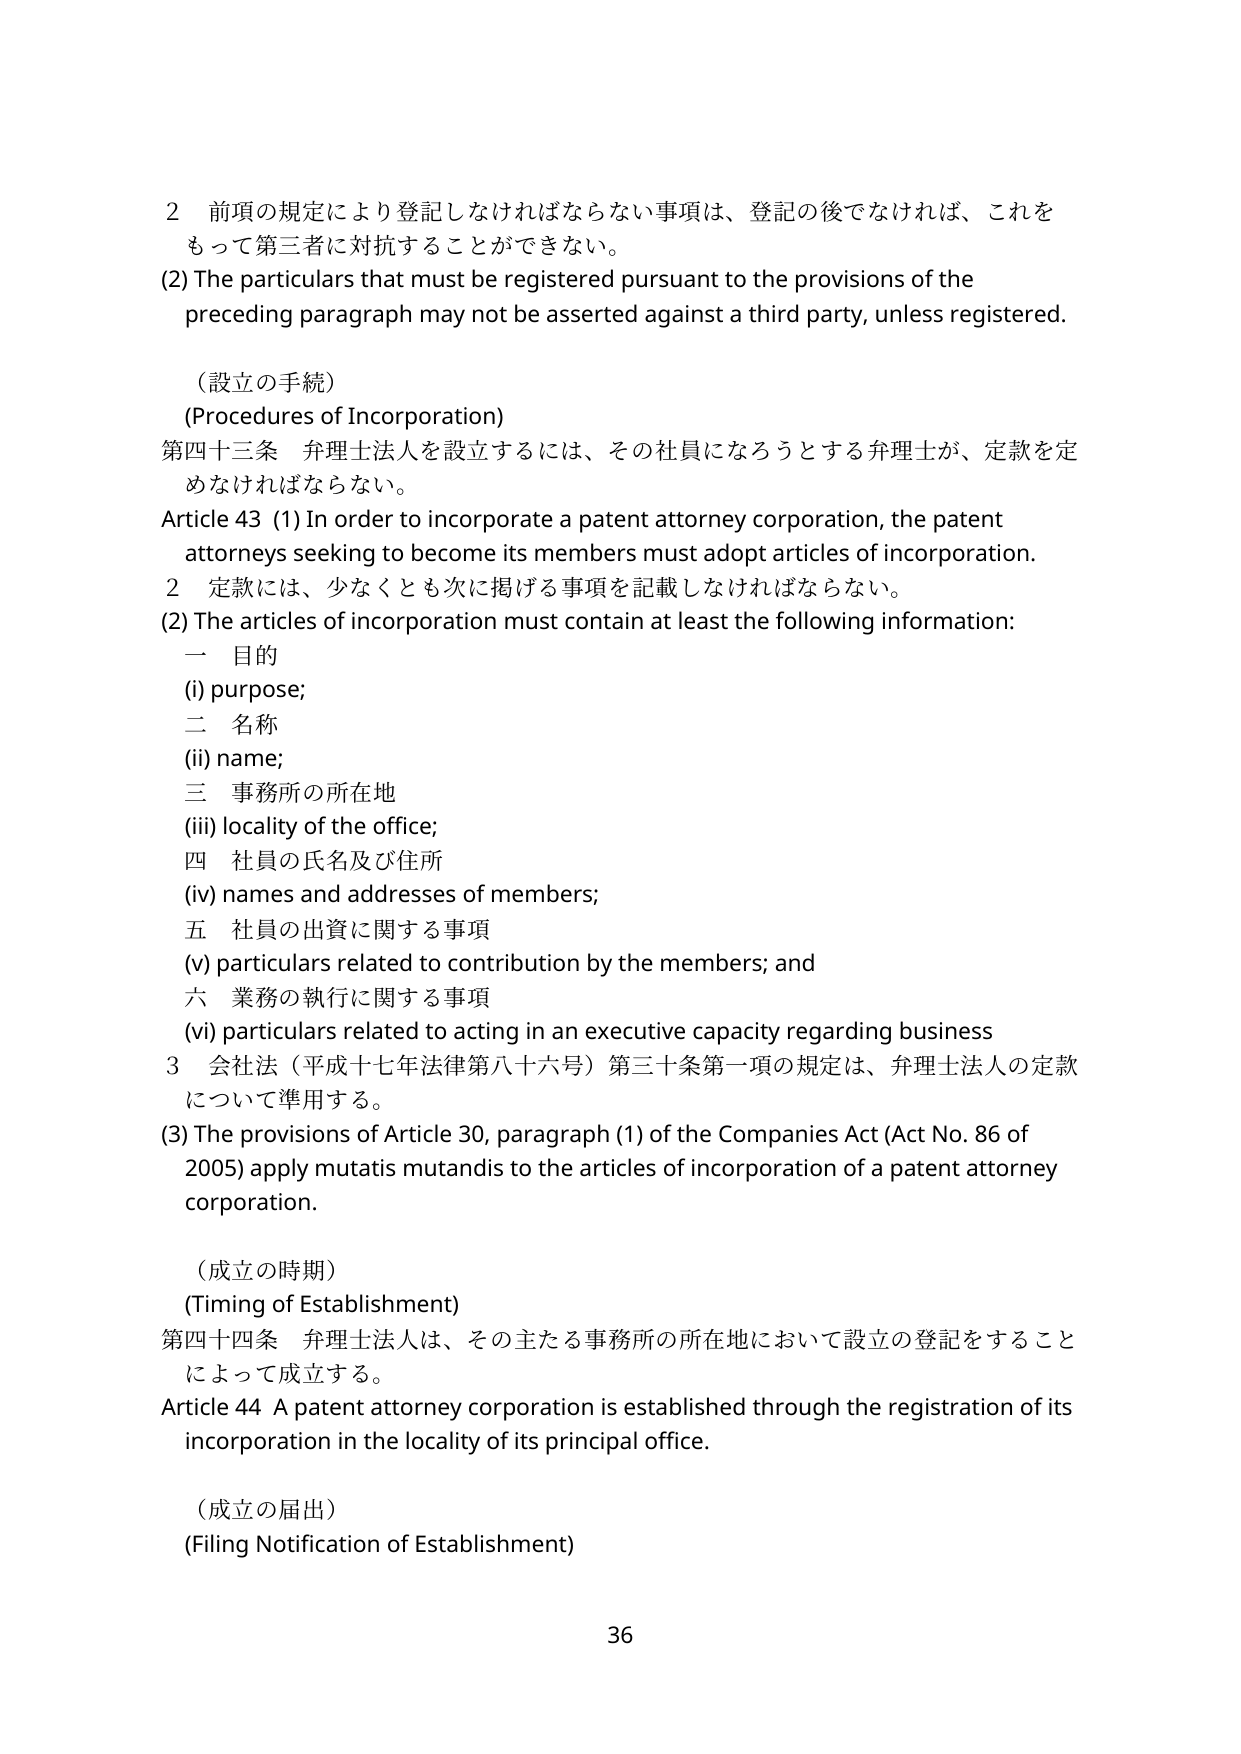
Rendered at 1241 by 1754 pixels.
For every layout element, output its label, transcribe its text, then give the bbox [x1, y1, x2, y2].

text (2) The articles of incorporation must contain at least the following information: [161, 604, 1079, 638]
text 五 社員の出資に関する事項 [184, 911, 1079, 945]
text 六 業務の執行に関する事項 [184, 979, 1079, 1014]
text 四 社員の氏名及び住所 [184, 843, 1079, 877]
text (i) purpose; [184, 672, 1079, 706]
text (v) particulars related to contribution by the members; and [184, 945, 1079, 979]
text (Filing Notification of Establishment) [184, 1526, 1079, 1560]
text ３ 会社法（平成十七年法律第八十六号）第三十条第一項の規定は、弁理士法人の定款について準用する。 [161, 1048, 1079, 1116]
text Article 43 (1) In order to incorporate a patent attorney corporation, the patent attorneys seeking to become its members must adopt articles of incorporation. [161, 501, 1079, 569]
text (Procedures of Incorporation) [184, 399, 1079, 433]
text （設立の手続） [184, 364, 1079, 399]
text ２ 前項の規定により登記しなければならない事項は、登記の後でなければ、これをもって第三者に対抗することができない。 [161, 194, 1079, 262]
text (iv) names and addresses of members; [184, 877, 1079, 911]
text Article 44 A patent attorney corporation is established through the registration of its incorporation in the locality of its principal office. [161, 1389, 1079, 1458]
text 第四十三条 弁理士法人を設立するには、その社員になろうとする弁理士が、定款を定めなければならない。 [161, 433, 1079, 501]
text (3) The provisions of Article 30, paragraph (1) of the Companies Act (Act No. 86 of 2005) apply mutatis mutandis to the articles of incorporation of a patent attorney corporation. [161, 1116, 1079, 1219]
text 第四十四条 弁理士法人は、その主たる事務所の所在地において設立の登記をすることによって成立する。 [161, 1321, 1079, 1389]
text （成立の届出） [184, 1492, 1079, 1526]
text (2) The particulars that must be registered pursuant to the provisions of the preceding paragraph may not be asserted against a third party, unless registered. [161, 262, 1079, 330]
text 二 名称 [184, 706, 1079, 740]
text ２ 定款には、少なくとも次に掲げる事項を記載しなければならない。 [161, 569, 1079, 604]
text （成立の時期） [184, 1253, 1079, 1287]
text 三 事務所の所在地 [184, 774, 1079, 809]
text (Timing of Establishment) [184, 1287, 1079, 1321]
text 一 目的 [184, 638, 1079, 672]
text (ii) name; [184, 740, 1079, 774]
text (iii) locality of the office; [184, 809, 1079, 843]
text (vi) particulars related to acting in an executive capacity regarding business [184, 1014, 1079, 1048]
